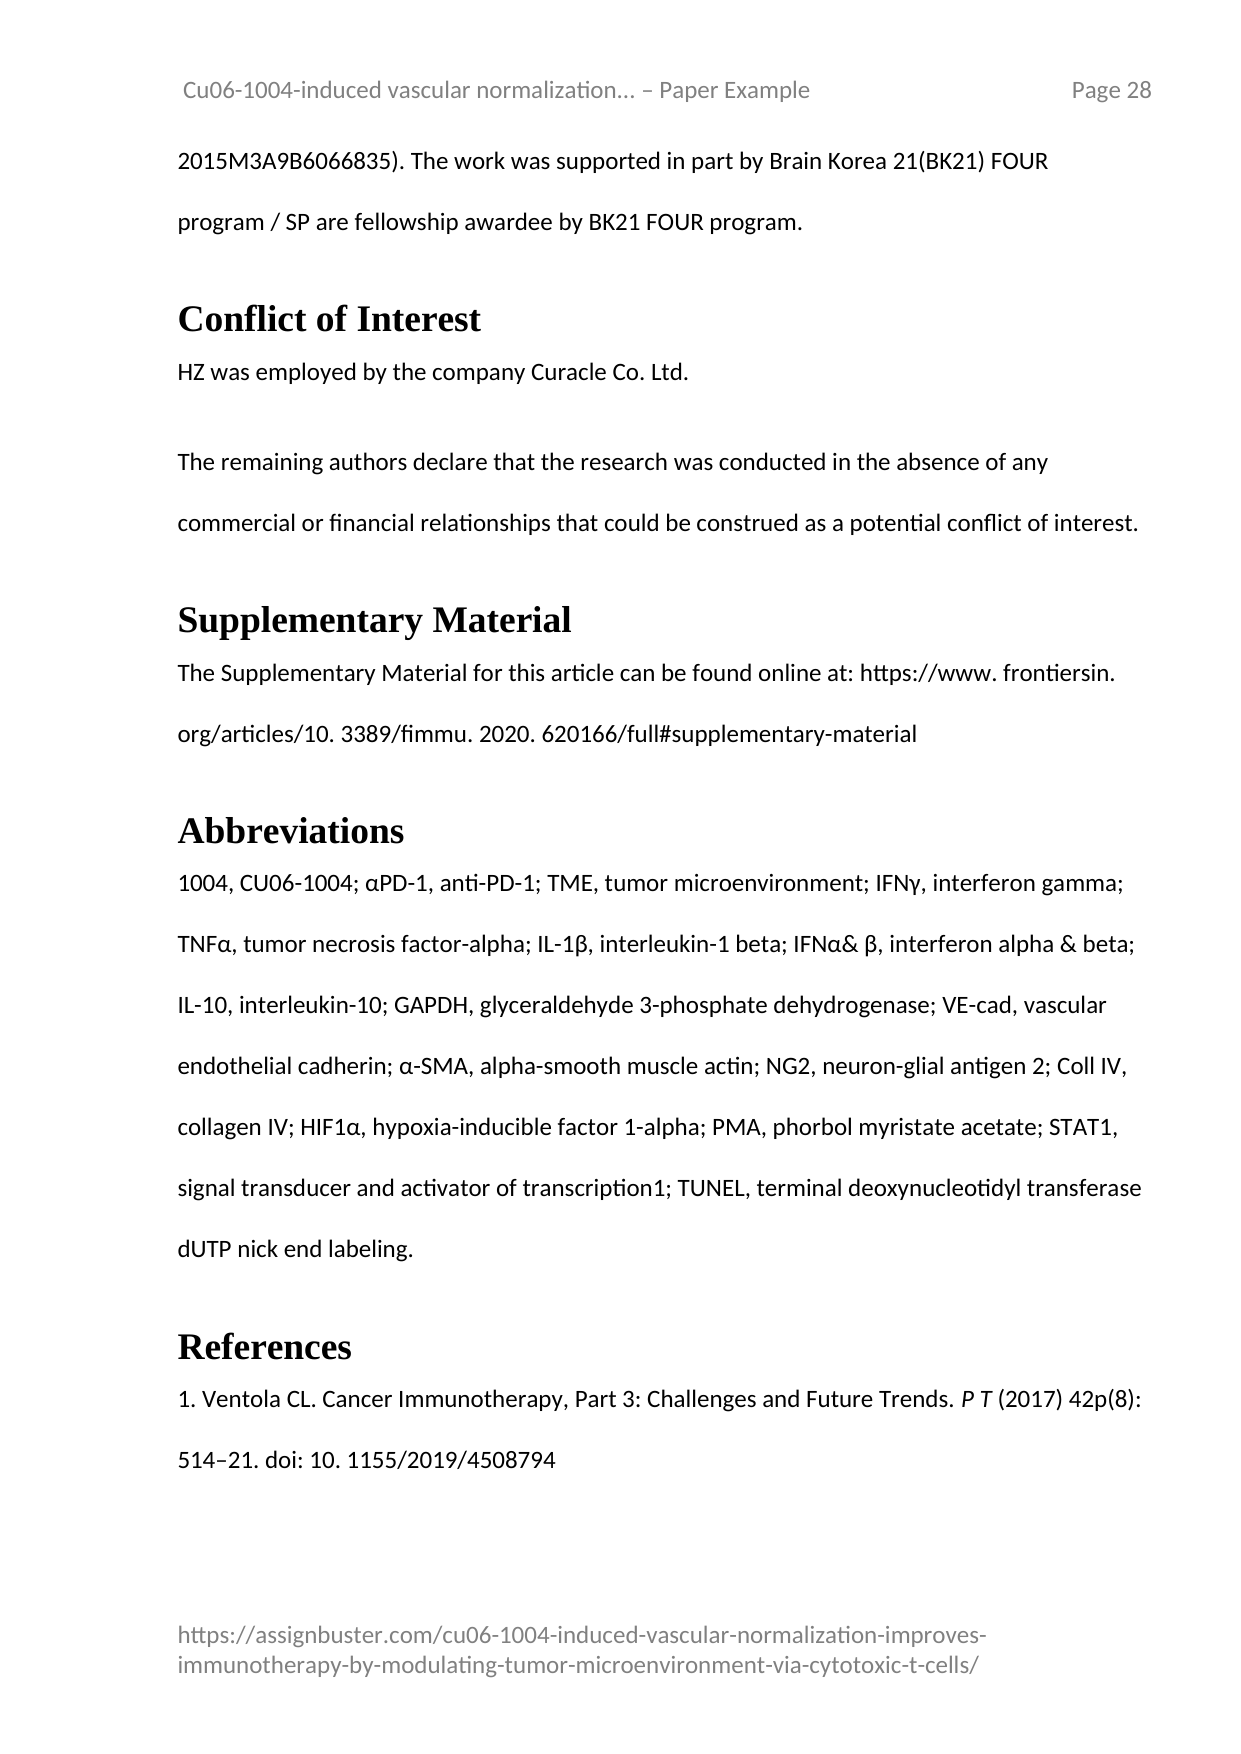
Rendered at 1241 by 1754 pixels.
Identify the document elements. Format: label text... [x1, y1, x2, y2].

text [177, 145, 1152, 237]
subtitle References [177, 1324, 1152, 1367]
subtitle Supplementary Material [177, 598, 1152, 641]
text 1004, CU06-1004; αPD-1, anti-PD-1; TME, tumor microenvironment; IFNγ, interferon gamma; TNFα, tumor necrosis factor-alpha; IL-1β, interleukin-1 beta; IFNα& β, interferon alpha & beta; IL-10, interleukin-10; GAPDH, glyceraldehyde 3-phosphate dehydrogenase; VE-cad, vascular endothelial cadherin; α-SMA, alpha-smooth muscle actin; NG2, neuron-glial antigen 2; Coll IV, collagen IV; HIF1α, hypoxia-inducible factor 1-alpha; PMA, phorbol myristate acetate; STAT1, signal transducer and activator of transcription1; TUNEL, terminal deoxynucleotidyl transferase dUTP nick end labeling. [177, 867, 1152, 1264]
text 1. Ventola CL. Cancer Immunotherapy, Part 3: Challenges and Future Trends. P T (2017) 42p(8): 514–21. doi: 10. 1155/2019/4508794 [177, 1383, 1152, 1475]
subtitle Conflict of Interest [177, 297, 1152, 340]
subtitle Abbreviations [177, 808, 1152, 851]
text The Supplementary Material for this article can be found online at: https://www. frontiersin. org/articles/10. 3389/fimmu. 2020. 620166/full#supplementary-material [177, 657, 1152, 748]
text HZ was employed by the company Curacle Co. Ltd. [177, 356, 1152, 386]
text The remaining authors declare that the research was conducted in the absence of any commercial or financial relationships that could be construed as a potential conflict of interest. [177, 446, 1152, 538]
